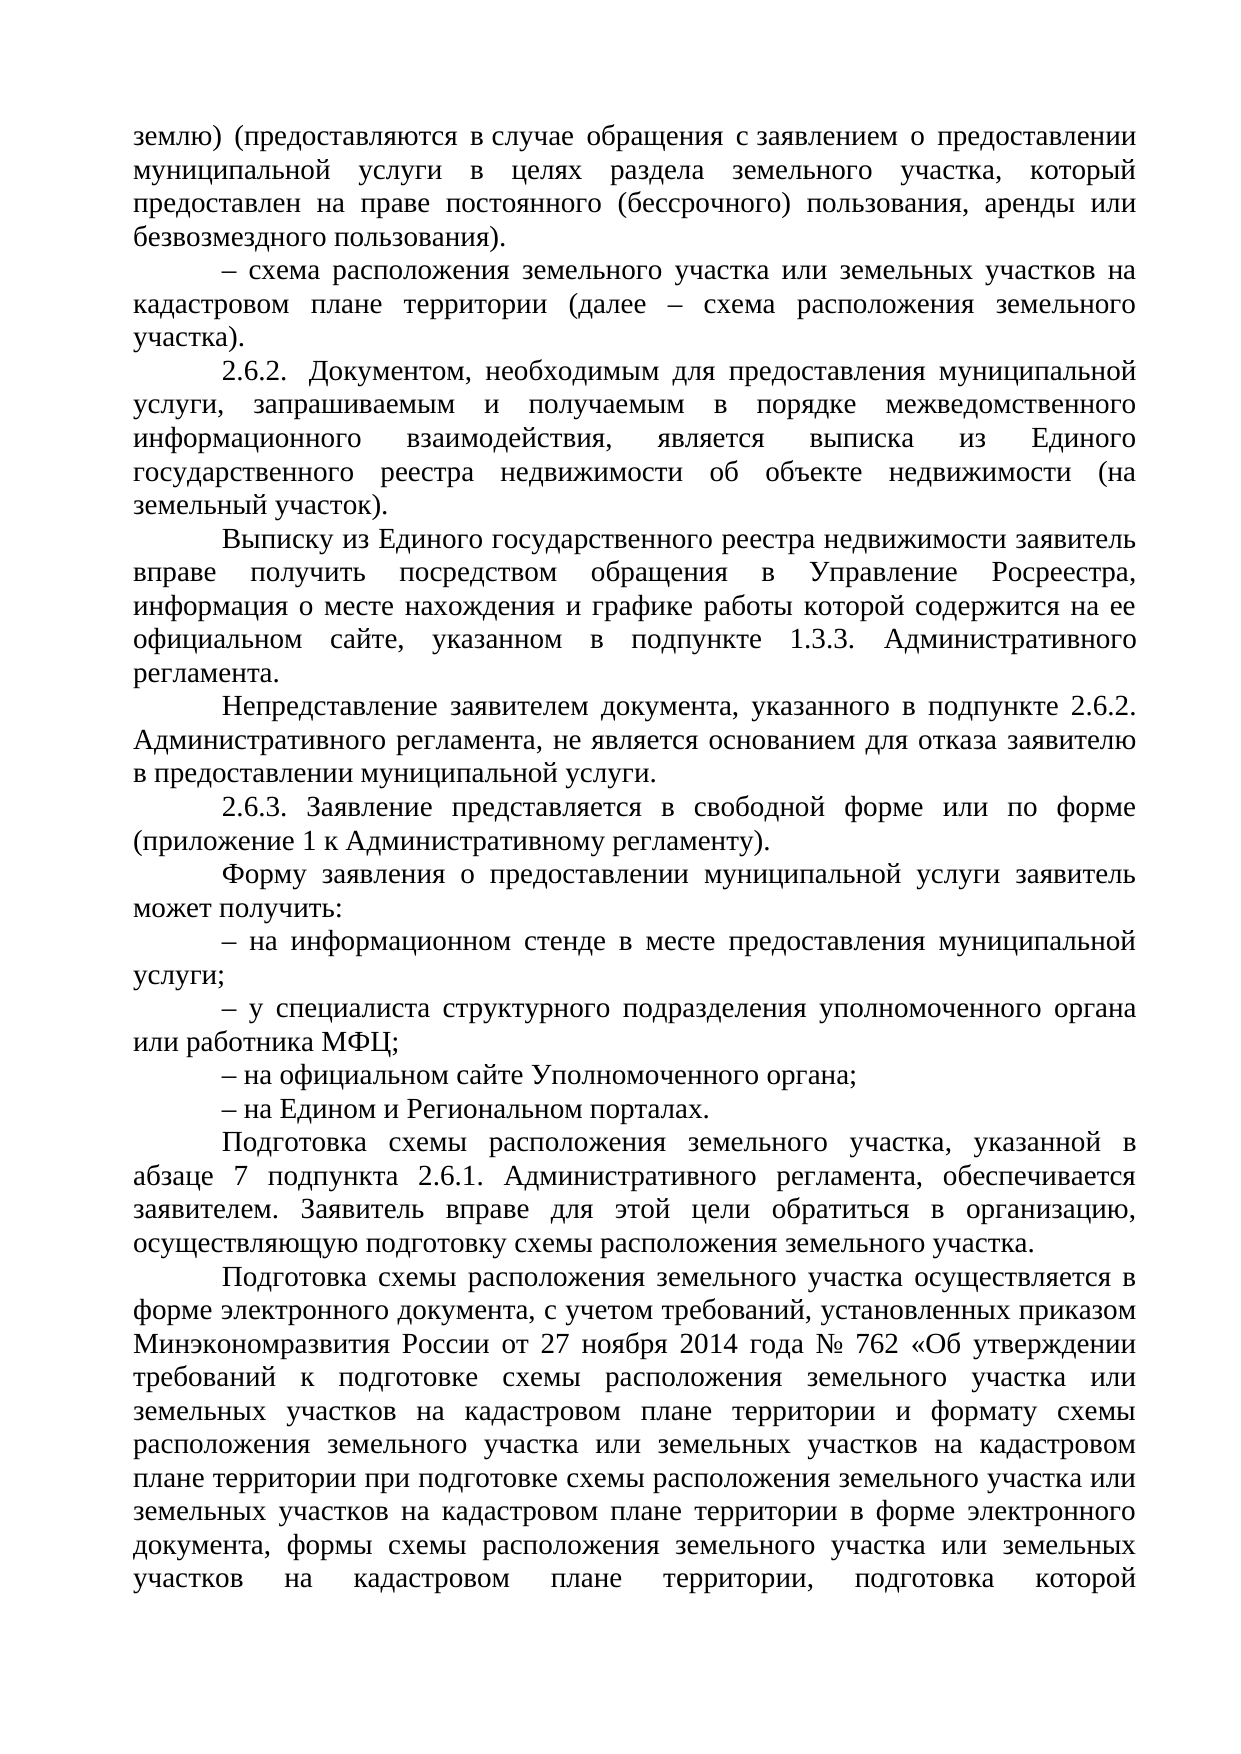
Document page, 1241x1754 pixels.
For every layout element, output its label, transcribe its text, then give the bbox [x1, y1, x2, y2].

text Выписку из Единого государственного реестра недвижимости заявитель вправе получить посредством обращения в Управление Росреестра, информация о месте нахождения и графике работы которой содержится на ее официальном сайте, указанном в подпункте 1.3.3. Административного регламента. [133, 521, 1137, 688]
text Форму заявления о предоставлении муниципальной услуги заявитель может получить: [133, 856, 1137, 923]
text – схема расположения земельного участка или земельных участков на кадастровом плане территории (далее – схема расположения земельного участка). [133, 252, 1137, 353]
list 2.6.3. Заявление представляется в свободной форме или по форме (приложение 1 к Административному регламенту). [133, 789, 1137, 856]
text – на Едином и Региональном порталах. [133, 1091, 1137, 1124]
text – на официальном сайте Уполномоченного органа; [133, 1057, 1137, 1091]
text Непредставление заявителем документа, указанного в подпункте 2.6.2. Административного регламента, не является основанием для отказа заявителю в предоставлении муниципальной услуги. [133, 688, 1137, 789]
text Подготовка схемы расположения земельного участка, указанной в абзаце 7 подпункта 2.6.1. Административного регламента, обеспечивается заявителем. Заявитель вправе для этой цели обратиться в организацию, осуществляющую подготовку схемы расположения земельного участка. [133, 1124, 1137, 1259]
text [133, 1259, 1137, 1594]
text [133, 118, 1137, 252]
text 2.6.2. Документом, необходимым для предоставления муниципальной услуги, запрашиваемым и получаемым в порядке межведомственного информационного взаимодействия, является выписка из Единого государственного реестра недвижимости об объекте недвижимости (на земельный участок). [133, 353, 1137, 521]
text – у специалиста структурного подразделения уполномоченного органа или работника МФЦ; [133, 990, 1137, 1057]
text – на информационном стенде в месте предоставления муниципальной услуги; [133, 923, 1137, 990]
